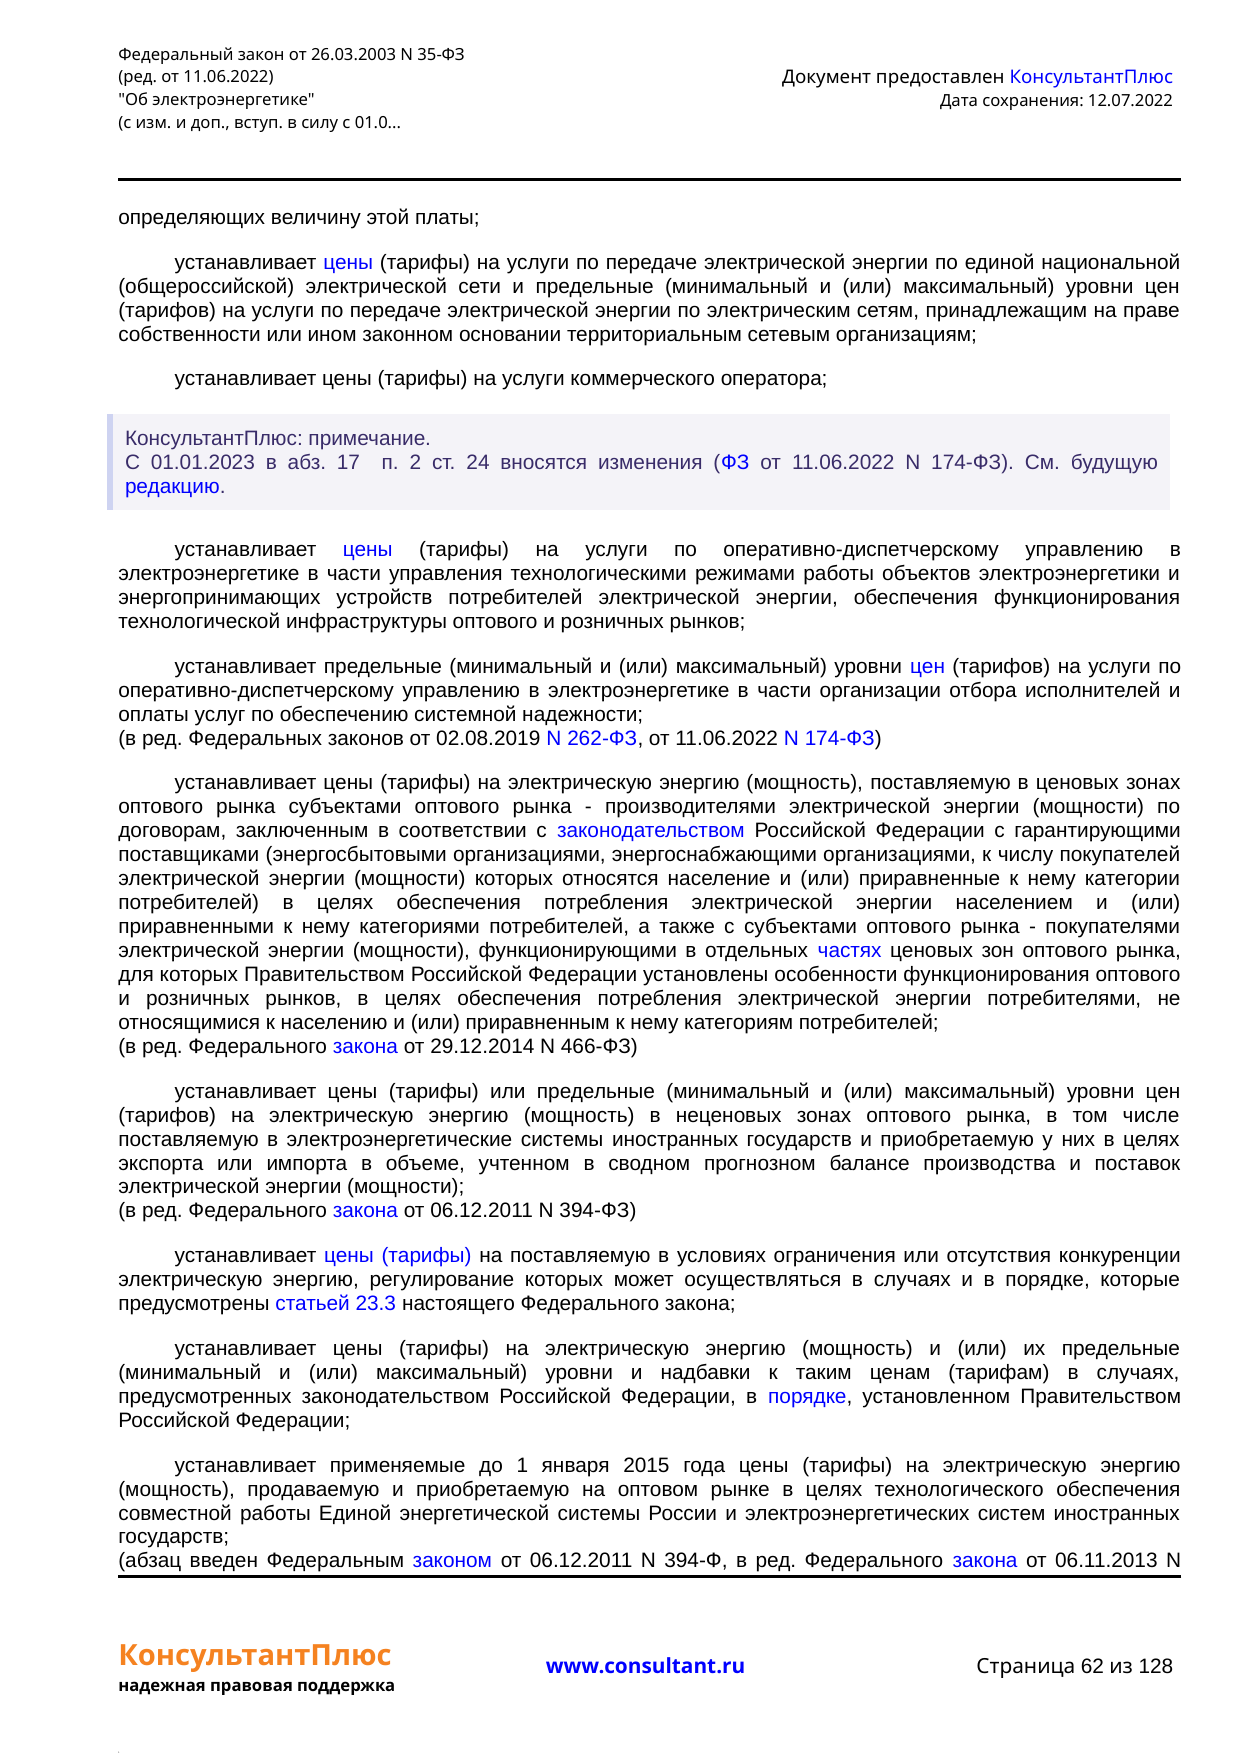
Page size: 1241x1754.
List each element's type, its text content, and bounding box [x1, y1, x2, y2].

text устанавливает цены (тарифы) на услуги по оперативно-диспетчерскому управлению в электроэнергетике в части управления технологическими режимами работы объектов электроэнергетики и энергопринимающих устройств потребителей электрической энергии, обеспечения функционирования технологической инфраструктуры оптового и розничных рынков; [118, 537, 1181, 633]
table_header [107, 414, 113, 510]
text (в ред. Федеральных законов от 02.08.2019 N 262-ФЗ, от 11.06.2022 N 174-ФЗ) [118, 725, 1181, 749]
text устанавливает цены (тарифы) на поставляемую в условиях ограничения или отсутствия конкуренции электрическую энергию, регулирование которых может осуществляться в случаях и в порядке, которые предусмотрены статьей 23.3 настоящего Федерального закона; [118, 1243, 1181, 1315]
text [118, 1548, 1181, 1572]
text устанавливает цены (тарифы) на услуги по передаче электрической энергии по единой национальной (общероссийской) электрической сети и предельные (минимальный и (или) максимальный) уровни цен (тарифов) на услуги по передаче электрической энергии по электрическим сетям, принадлежащим на праве собственности или ином законном основании территориальным сетевым организациям; [118, 249, 1181, 345]
text (в ред. Федерального закона от 06.12.2011 N 394-ФЗ) [118, 1198, 1181, 1222]
text (в ред. Федерального закона от 29.12.2014 N 466-ФЗ) [118, 1034, 1181, 1058]
text устанавливает цены (тарифы) или предельные (минимальный и (или) максимальный) уровни цен (тарифов) на электрическую энергию (мощность) в неценовых зонах оптового рынка, в том числе поставляемую в электроэнергетические системы иностранных государств и приобретаемую у них в целях экспорта или импорта в объеме, учтенном в сводном прогнозном балансе производства и поставок электрической энергии (мощности); [118, 1078, 1181, 1198]
table_header [1158, 414, 1170, 510]
text устанавливает цены (тарифы) на электрическую энергию (мощность), поставляемую в ценовых зонах оптового рынка субъектами оптового рынка - производителями электрической энергии (мощности) по договорам, заключенным в соответствии с законодательством Российской Федерации с гарантирующими поставщиками (энергосбытовыми организациями, энергоснабжающими организациями, к числу покупателей электрической энергии (мощности) которых относятся население и (или) приравненные к нему категории потребителей) в целях обеспечения потребления электрической энергии населением и (или) приравненными к нему категориями потребителей, а также с субъектами оптового рынка - покупателями электрической энергии (мощности), функционирующими в отдельных частях ценовых зон оптового рынка, для которых Правительством Российской Федерации установлены особенности функционирования оптового и розничных рынков, в целях обеспечения потребления электрической энергии потребителями, не относящимися к населению и (или) приравненным к нему категориям потребителей; [118, 770, 1181, 1034]
text устанавливает применяемые до 1 января 2015 года цены (тарифы) на электрическую энергию (мощность), продаваемую и приобретаемую на оптовом рынке в целях технологического обеспечения совместной работы Единой энергетической системы России и электроэнергетических систем иностранных государств; [118, 1452, 1181, 1548]
text устанавливает цены (тарифы) на электрическую энергию (мощность) и (или) их предельные (минимальный и (или) максимальный) уровни и надбавки к таким ценам (тарифам) в случаях, предусмотренных законодательством Российской Федерации, в порядке, установленном Правительством Российской Федерации; [118, 1336, 1181, 1432]
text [118, 205, 1181, 229]
text устанавливает цены (тарифы) на услуги коммерческого оператора; [118, 366, 1181, 390]
table_header КонсультантПлюс: примечание. С 01.01.2023 в абз. 17 п. 2 ст. 24 вносятся изменения (ФЗ от 11.06.2022 N 174-ФЗ). См. будущую редакцию. [125, 414, 1158, 510]
text устанавливает предельные (минимальный и (или) максимальный) уровни цен (тарифов) на услуги по оперативно-диспетчерскому управлению в электроэнергетике в части организации отбора исполнителей и оплаты услуг по обеспечению системной надежности; [118, 653, 1181, 725]
table_header [113, 414, 125, 510]
